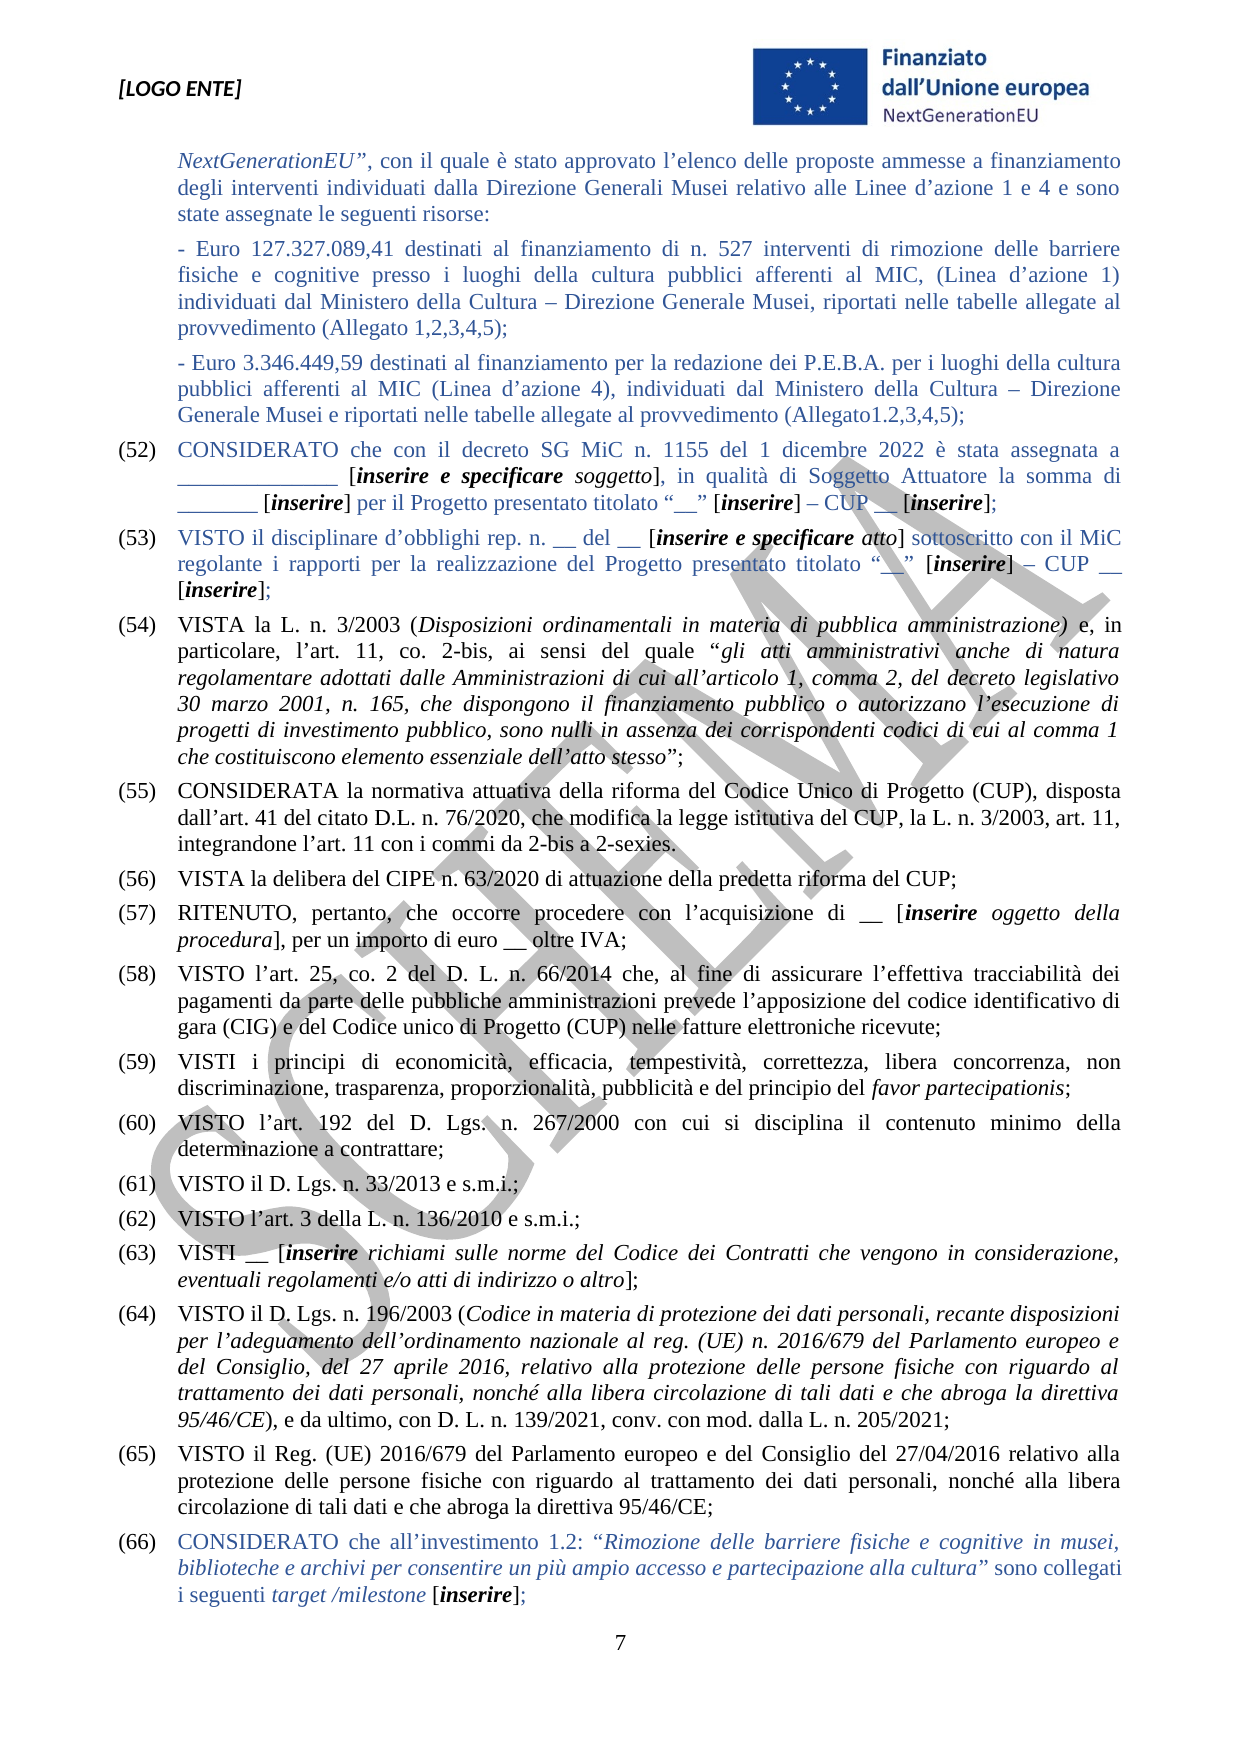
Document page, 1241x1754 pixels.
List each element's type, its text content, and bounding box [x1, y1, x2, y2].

list CONSIDERATO che all’investimento 1.2: “Rimozione delle barriere fisiche e cognitive in musei, biblioteche e archivi per consentire un più ampio accesso e partecipazione alla cultura” sono collegati i seguenti target /milestone [inserire]; [118, 1528, 1122, 1607]
list VISTO l’art. 192 del D. Lgs. n. 267/2000 con cui si disciplina il contenuto minimo della determinazione a contrattare; [118, 1109, 1122, 1162]
list CONSIDERATO che con il decreto SG MiC n. 1155 del 1 dicembre 2022 è stata assegnata a ______________ [inserire e specificare soggetto], in qualità di Soggetto Attuatore la somma di _______ [inserire] per il Progetto presentato titolato “__” [inserire] – CUP __ [inserire]; [118, 436, 1122, 515]
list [118, 148, 1122, 227]
list RITENUTO, pertanto, che occorre procedere con l’acquisizione di __ [inserire oggetto della procedura], per un importo di euro __ oltre IVA; [118, 899, 1122, 952]
text - Euro 127.327.089,41 destinati al finanziamento di n. 527 interventi di rimozione delle barriere fisiche e cognitive presso i luoghi della cultura pubblici afferenti al MIC, (Linea d’azione 1) individuati dal Ministero della Cultura – Direzione Generale Musei, riportati nelle tabelle allegate al provvedimento (Allegato 1,2,3,4,5); [177, 235, 1122, 340]
list VISTO il disciplinare d’obblighi rep. n. __ del __ [inserire e specificare atto] sottoscritto con il MiC regolante i rapporti per la realizzazione del Progetto presentato titolato “__” [inserire] – CUP __ [inserire]; [118, 523, 1122, 603]
list CONSIDERATA la normativa attuativa della riforma del Codice Unico di Progetto (CUP), disposta dall’art. 41 del citato D.L. n. 76/2020, che modifica la legge istitutiva del CUP, la L. n. 3/2003, art. 11, integrandone l’art. 11 con i commi da 2-bis a 2-sexies. [118, 777, 1122, 856]
text - Euro 3.346.449,59 destinati al finanziamento per la redazione dei P.E.B.A. per i luoghi della cultura pubblici afferenti al MIC (Linea d’azione 4), individuati dal Ministero della Cultura – Direzione Generale Musei e riportati nelle tabelle allegate al provvedimento (Allegato1.2,3,4,5); [177, 349, 1122, 428]
list VISTO l’art. 3 della L. n. 136/2010 e s.m.i.; [118, 1205, 1122, 1231]
list VISTA la L. n. 3/2003 (Disposizioni ordinamentali in materia di pubblica amministrazione) e, in particolare, l’art. 11, co. 2-bis, ai sensi del quale “gli atti amministrativi anche di natura regolamentare adottati dalle Amministrazioni di cui all’articolo 1, comma 2, del decreto legislativo 30 marzo 2001, n. 165, che dispongono il finanziamento pubblico o autorizzano l’esecuzione di progetti di investimento pubblico, sono nulli in assenza dei corrispondenti codici di cui al comma 1 che costituiscono elemento essenziale dell’atto stesso”; [118, 611, 1122, 769]
list VISTO l’art. 25, co. 2 del D. L. n. 66/2014 che, al fine di assicurare l’effettiva tracciabilità dei pagamenti da parte delle pubbliche amministrazioni prevede l’apposizione del codice identificativo di gara (CIG) e del Codice unico di Progetto (CUP) nelle fatture elettroniche ricevute; [118, 961, 1122, 1039]
list VISTO il D. Lgs. n. 33/2013 e s.m.i.; [118, 1170, 1122, 1196]
list VISTI i principi di economicità, efficacia, tempestività, correttezza, libera concorrenza, non discriminazione, trasparenza, proporzionalità, pubblicità e del principio del favor partecipationis; [118, 1048, 1122, 1101]
picture [741, 39, 1108, 135]
list VISTI __ [inserire richiami sulle norme del Codice dei Contratti che vengono in considerazione, eventuali regolamenti e/o atti di indirizzo o altro]; [118, 1239, 1122, 1292]
list VISTA la delibera del CIPE n. 63/2020 di attuazione della predetta riforma del CUP; [118, 865, 1122, 891]
list VISTO il Reg. (UE) 2016/679 del Parlamento europeo e del Consiglio del 27/04/2016 relativo alla protezione delle persone fisiche con riguardo al trattamento dei dati personali, nonché alla libera circolazione di tali dati e che abroga la direttiva 95/46/CE; [118, 1441, 1122, 1519]
list VISTO il D. Lgs. n. 196/2003 (Codice in materia di protezione dei dati personali, recante disposizioni per l’adeguamento dell’ordinamento nazionale al reg. (UE) n. 2016/679 del Parlamento europeo e del Consiglio, del 27 aprile 2016, relativo alla protezione delle persone fisiche con riguardo al trattamento dei dati personali, nonché alla libera circolazione di tali dati e che abroga la direttiva 95/46/CE), e da ultimo, con D. L. n. 139/2021, conv. con mod. dalla L. n. 205/2021; [118, 1300, 1122, 1432]
